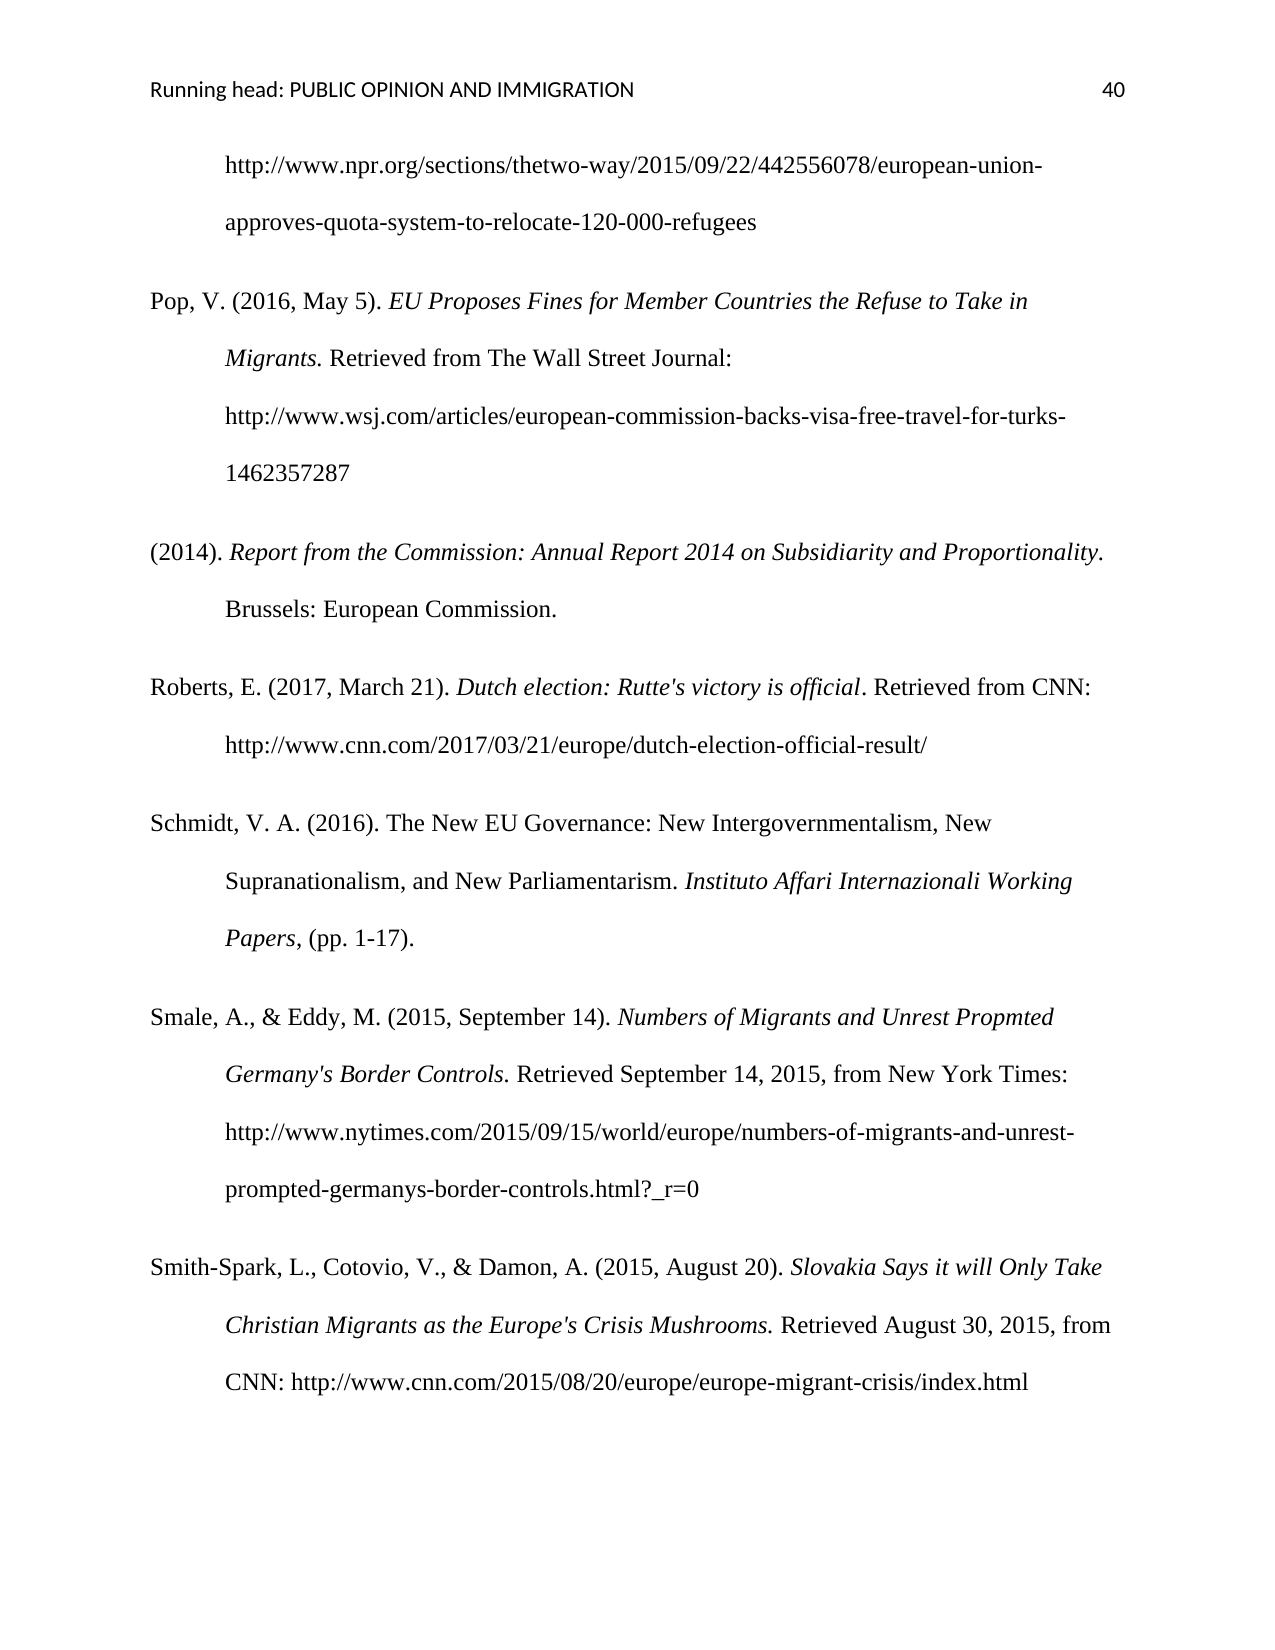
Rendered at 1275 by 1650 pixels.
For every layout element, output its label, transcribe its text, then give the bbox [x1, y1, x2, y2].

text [150, 150, 1125, 236]
text Roberts, E. (2017, March 21). Dutch election: Rutte's victory is official. Retrieved from CNN: http://www.cnn.com/2017/03/21/europe/dutch-election-official-result/ [150, 672, 1125, 759]
text Schmidt, V. A. (2016). The New EU Governance: New Intergovernmentalism, New Supranationalism, and New Parliamentarism. Instituto Affari Internazionali Working Papers, (pp. 1-17). [150, 808, 1125, 952]
text Smale, A., & Eddy, M. (2015, September 14). Numbers of Migrants and Unrest Propmted Germany's Border Controls. Retrieved September 14, 2015, from New York Times: http://www.nytimes.com/2015/09/15/world/europe/numbers-of-migrants-and-unrest-prompted-germanys-border-controls.html?_r=0 [150, 1002, 1125, 1203]
text (2014). Report from the Commission: Annual Report 2014 on Subsidiarity and Proportionality. Brussels: European Commission. [150, 537, 1125, 623]
text Pop, V. (2016, May 5). EU Proposes Fines for Member Countries the Refuse to Take in Migrants. Retrieved from The Wall Street Journal: http://www.wsj.com/articles/european-commission-backs-visa-free-travel-for-turks-1462357287 [150, 286, 1125, 487]
text Smith-Spark, L., Cotovio, V., & Damon, A. (2015, August 20). Slovakia Says it will Only Take Christian Migrants as the Europe's Crisis Mushrooms. Retrieved August 30, 2015, from CNN: http://www.cnn.com/2015/08/20/europe/europe-migrant-crisis/index.html [150, 1252, 1125, 1396]
